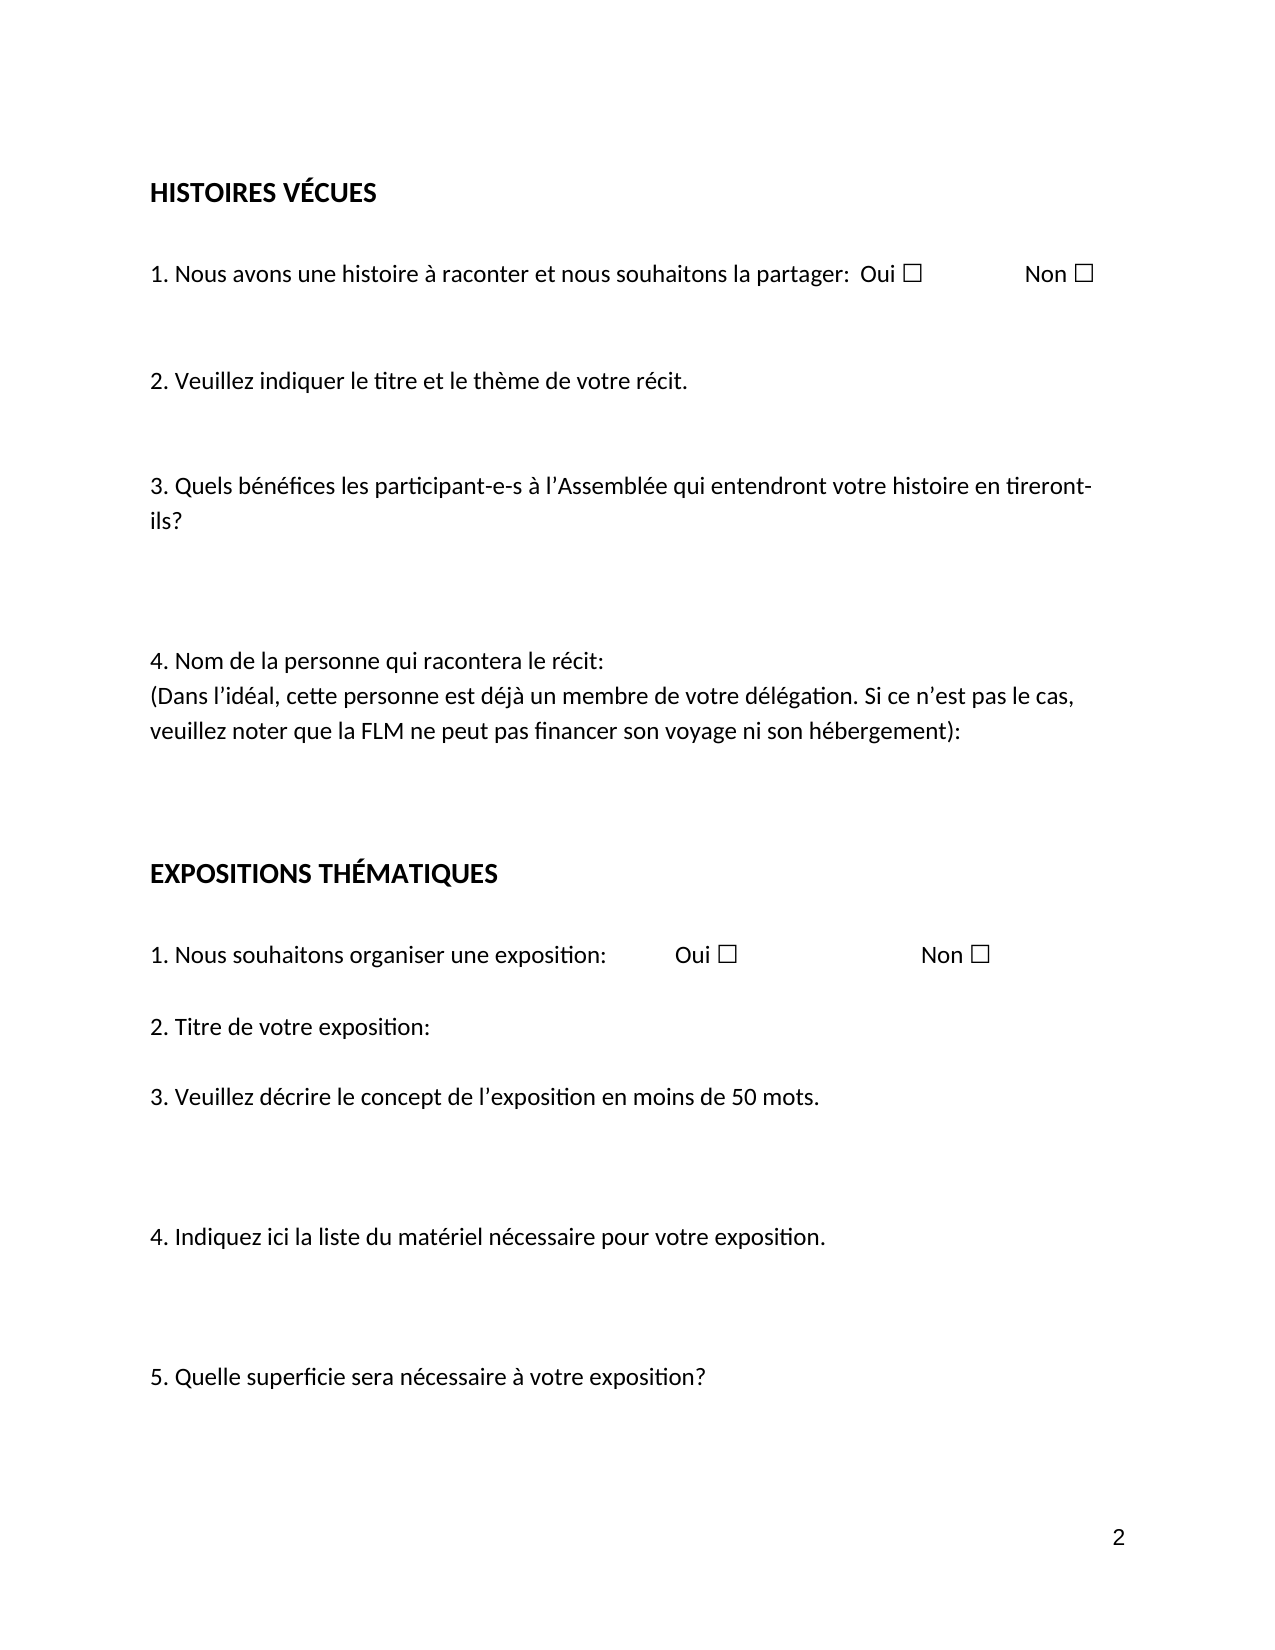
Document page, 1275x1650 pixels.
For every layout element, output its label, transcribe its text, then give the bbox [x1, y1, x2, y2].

text 4. Nom de la personne qui racontera le récit: [150, 645, 1125, 675]
text 2. Veuillez indiquer le titre et le thème de votre récit. [150, 365, 1125, 395]
text 3. Veuillez décrire le concept de l’exposition en moins de 50 mots. [150, 1081, 1125, 1111]
text 2. Titre de votre exposition: [150, 1011, 1125, 1041]
text EXPOSITIONS THÉMATIQUES [150, 855, 1125, 891]
text 3. Quels bénéfices les participant-e-s à l’Assemblée qui entendront votre histoire en tireront-ils? [150, 470, 1125, 535]
text HISTOIRES VÉCUES [150, 174, 1125, 209]
text 1. Nous avons une histoire à raconter et nous souhaitons la partager: Oui Non [150, 256, 1125, 290]
text 5. Quelle superficie sera nécessaire à votre exposition? [150, 1361, 1125, 1391]
text 4. Indiquez ici la liste du matériel nécessaire pour votre exposition. [150, 1221, 1125, 1251]
text (Dans l’idéal, cette personne est déjà un membre de votre délégation. Si ce n’est pas le cas, veuillez noter que la FLM ne peut pas financer son voyage ni son hébergement): [150, 680, 1125, 745]
text 1. Nous souhaitons organiser une exposition: Oui Non [150, 937, 1125, 971]
